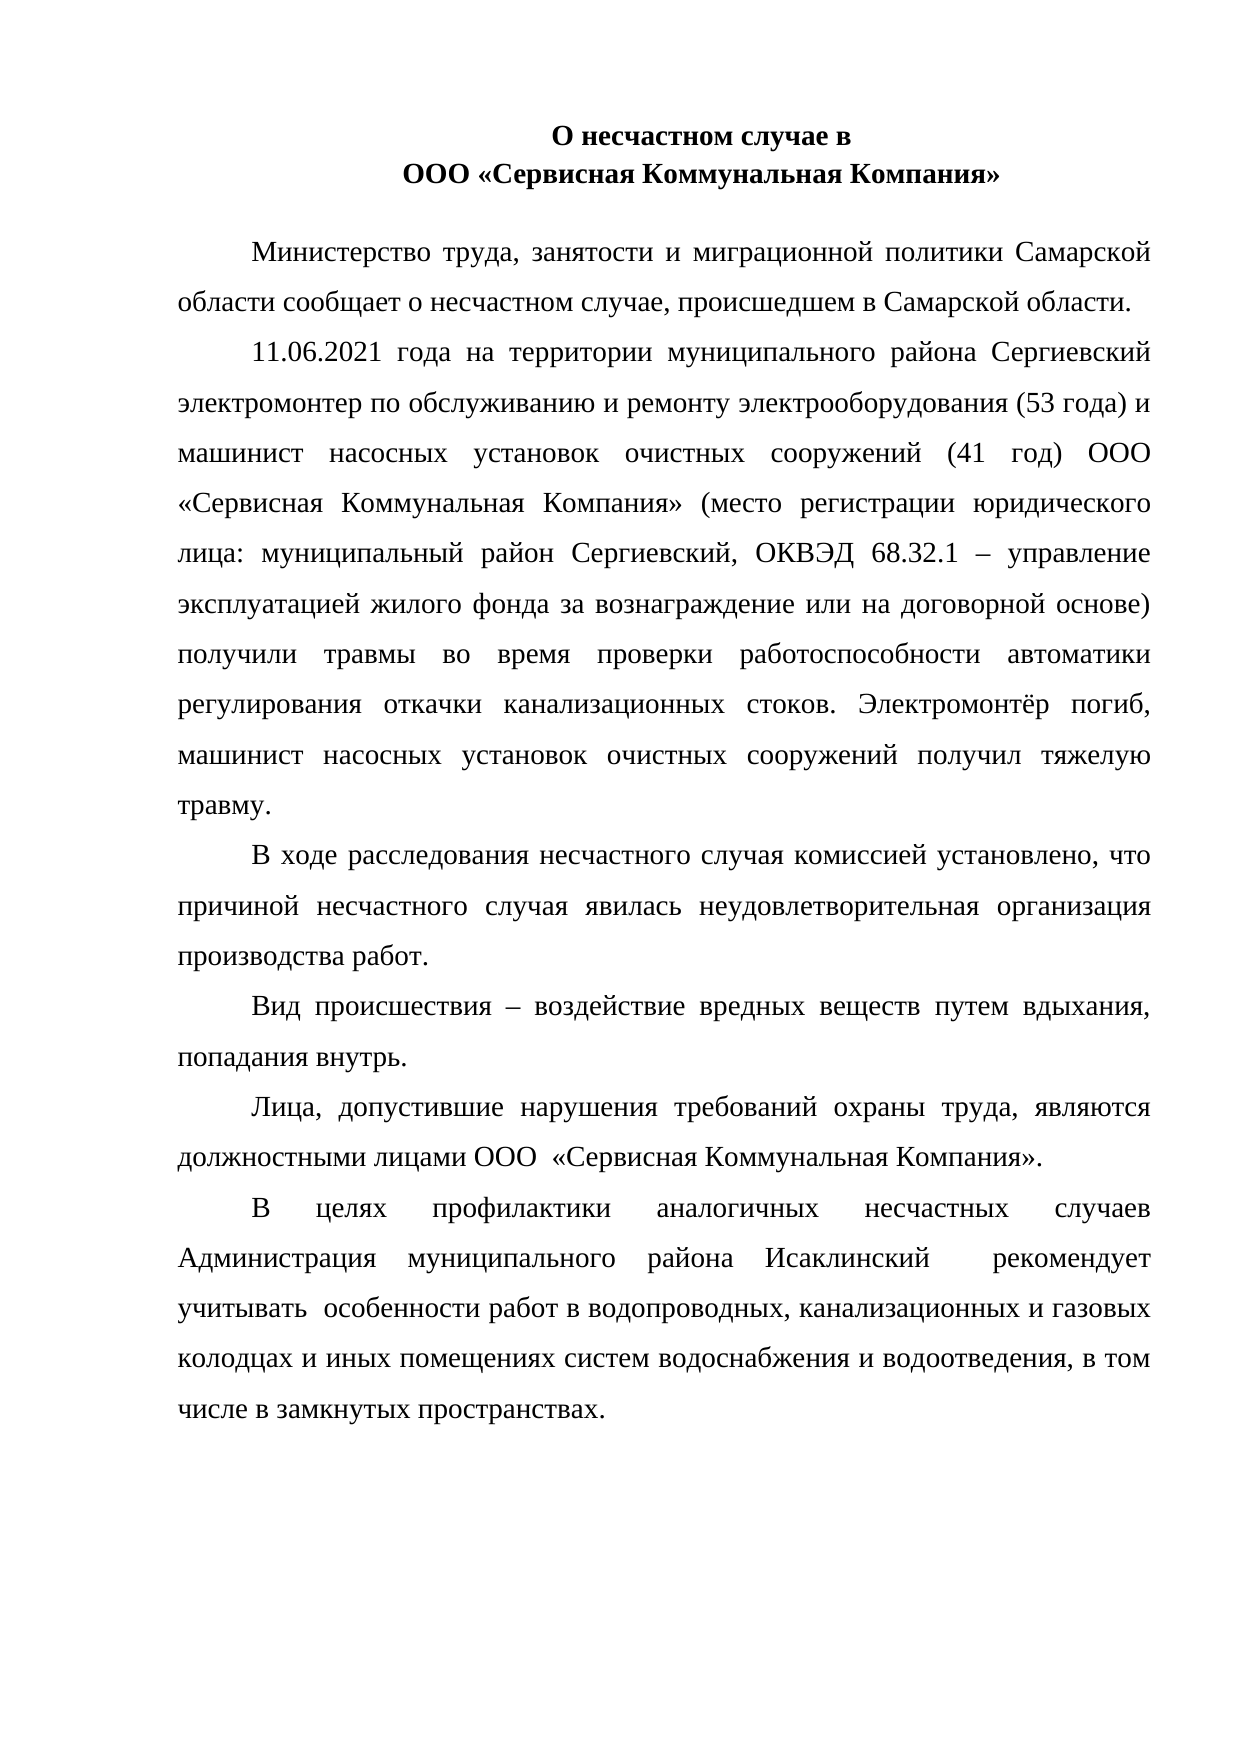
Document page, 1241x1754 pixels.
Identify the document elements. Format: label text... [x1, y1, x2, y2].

text О несчастном случае в [177, 118, 1152, 152]
text 11.06.2021 года на территории муниципального района Сергиевский электромонтер по обслуживанию и ремонту электрооборудования (53 года) и машинист насосных установок очистных сооружений (41 год) ООО «Сервисная Коммунальная Компания» (место регистрации юридического лица: муниципальный район Сергиевский, ОКВЭД 68.32.1 – управление эксплуатацией жилого фонда за вознаграждение или на договорной основе) получили травмы во время проверки работоспособности автоматики регулирования откачки канализационных стоков. Электромонтёр погиб, машинист насосных установок очистных сооружений получил тяжелую травму. [177, 334, 1152, 821]
text Лица, допустившие нарушения требований охраны труда, являются должностными лицами ООО «Сервисная Коммунальная Компания». [177, 1089, 1152, 1173]
text Вид происшествия – воздействие вредных веществ путем вдыхания, попадания внутрь. [177, 988, 1152, 1072]
text В целях профилактики аналогичных несчастных случаев Администрация муниципального района Исаклинский рекомендует учитывать особенности работ в водопроводных, канализационных и газовых колодцах и иных помещениях систем водоснабжения и водоотведения, в том числе в замкнутых пространствах. [177, 1190, 1152, 1424]
text В ходе расследования несчастного случая комиссией установлено, что причиной несчастного случая явилась неудовлетворительная организация производства работ. [177, 837, 1152, 972]
text Министерство труда, занятости и миграционной политики Самарской области сообщает о несчастном случае, происшедшем в Самарской области. [177, 234, 1152, 318]
text ООО «Сервисная Коммунальная Компания» [177, 157, 1152, 190]
